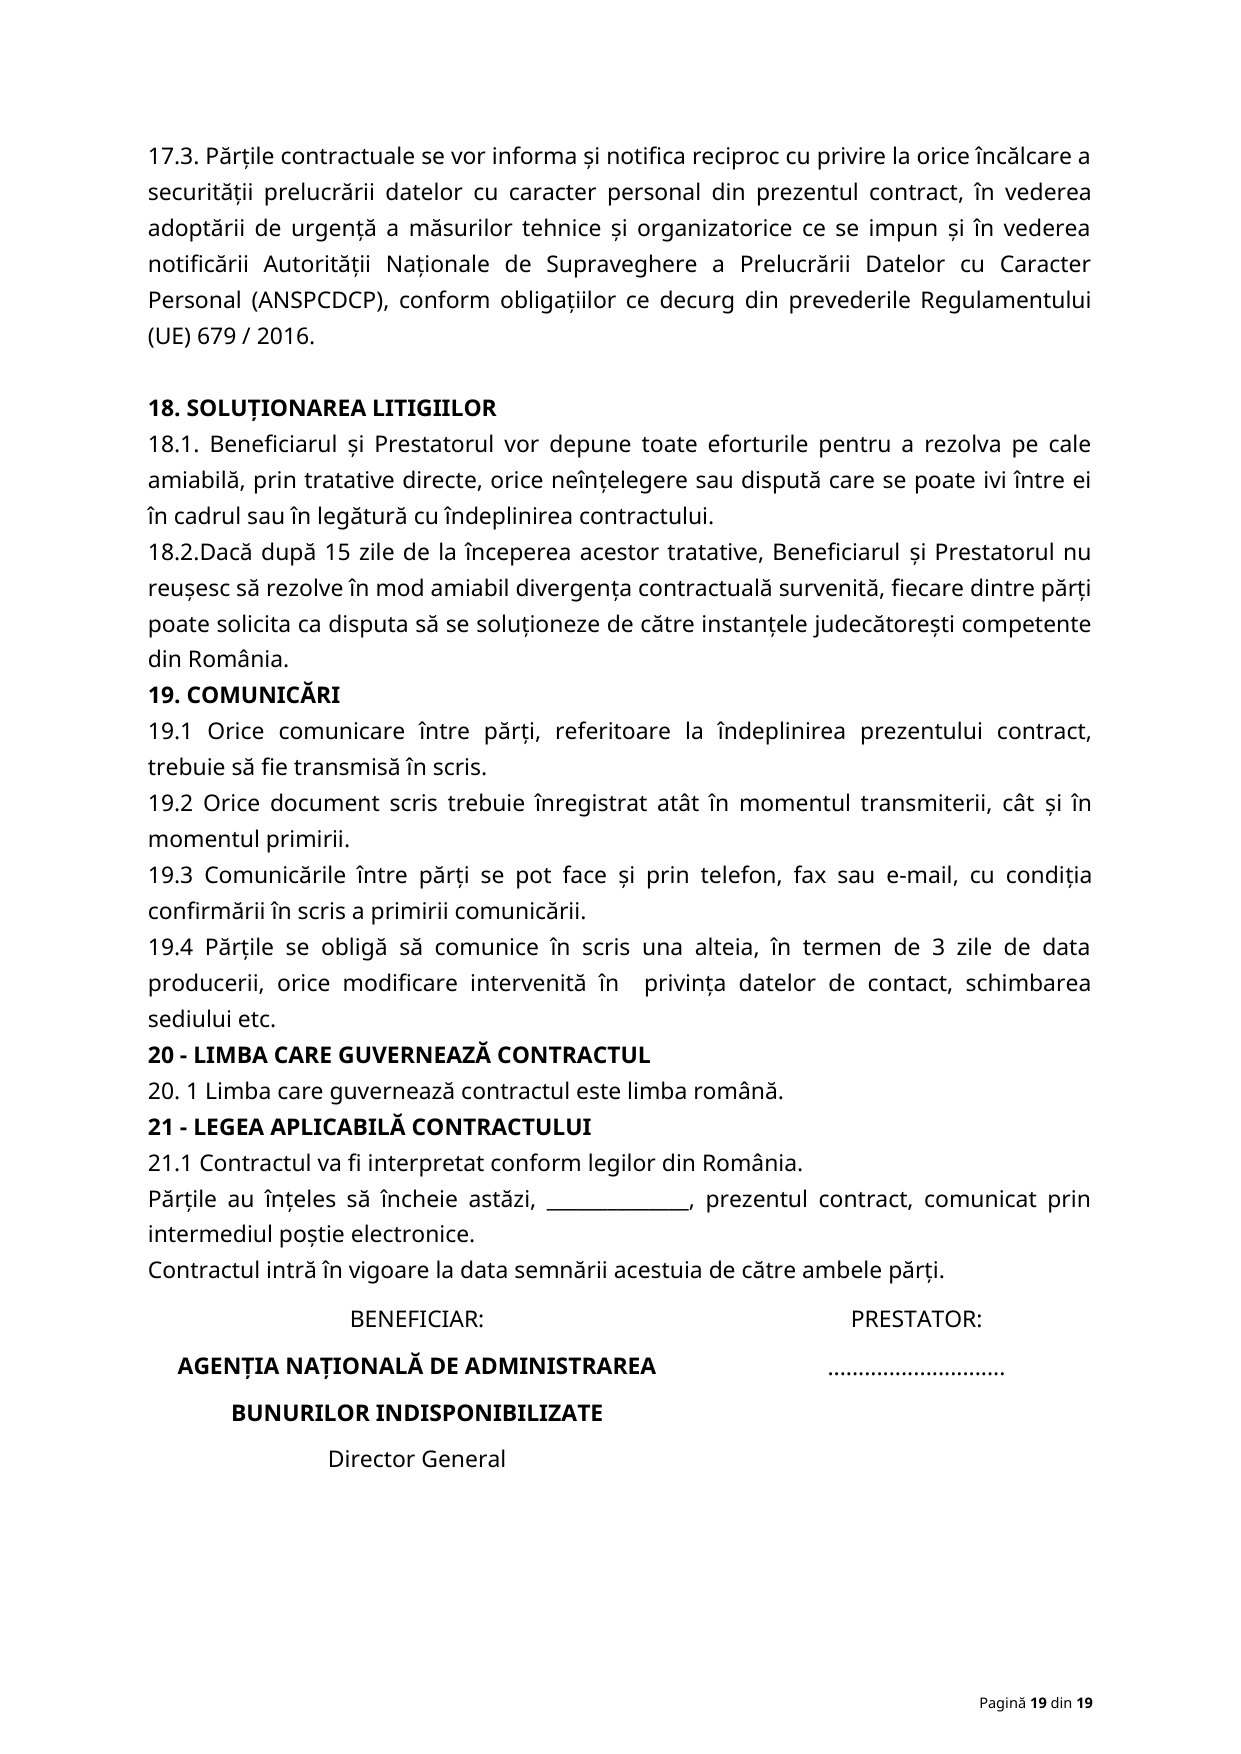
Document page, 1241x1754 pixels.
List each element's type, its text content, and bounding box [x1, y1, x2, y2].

text 20. 1 Limba care guvernează contractul este limba română. [148, 1075, 1092, 1106]
text 21.1 Contractul va fi interpretat conform legilor din România. [148, 1147, 1092, 1178]
text 19.3 Comunicările între părţi se pot face şi prin telefon, fax sau e-mail, cu condiţia confirmării în scris a primirii comunicării. [148, 859, 1092, 926]
text 18. SOLUŢIONAREA LITIGIILOR [148, 392, 1092, 423]
table_header BENEFICIAR: AGENȚIA NAȚIONALĂ DE ADMINISTRAREA BUNURILOR INDISPONIBILIZATE Director General [148, 1303, 686, 1500]
text 18.1. Beneficiarul şi Prestatorul vor depune toate eforturile pentru a rezolva pe cale amiabilă, prin tratative directe, orice neînţelegere sau dispută care se poate ivi între ei în cadrul sau în legătură cu îndeplinirea contractului. [148, 428, 1092, 531]
text 18.2.Dacă după 15 zile de la începerea acestor tratative, Beneficiarul şi Prestatorul nu reuşesc să rezolve în mod amiabil divergenţa contractuală survenită, fiecare dintre părți poate solicita ca disputa să se soluționeze de către instanțele judecătorești competente din România. [148, 536, 1092, 675]
text 20 - LIMBA CARE GUVERNEAZĂ CONTRACTUL [148, 1039, 1092, 1070]
text 21 - LEGEA APLICABILĂ CONTRACTULUI [148, 1111, 1092, 1142]
text Contractul intră în vigoare la data semnării acestuia de către ambele părți. [148, 1254, 1092, 1286]
text 19.1 Orice comunicare între părţi, referitoare la îndeplinirea prezentului contract, trebuie să fie transmisă în scris. [148, 715, 1092, 782]
table_header PRESTATOR: ............................. [686, 1303, 1147, 1500]
text Părțile au înțeles să încheie astăzi, ______________, prezentul contract, comunicat prin intermediul poștie electronice. [148, 1182, 1092, 1250]
text 19.4 Părțile se obligă să comunice în scris una alteia, în termen de 3 zile de data producerii, orice modificare intervenită în privința datelor de contact, schimbarea sediului etc. [148, 931, 1092, 1034]
text 17.3. Părțile contractuale se vor informa și notifica reciproc cu privire la orice încălcare a securității prelucrării datelor cu caracter personal din prezentul contract, în vederea adoptării de urgență a măsurilor tehnice și organizatorice ce se impun și în vederea notificării Autorității Naționale de Supraveghere a Prelucrării Datelor cu Caracter Personal (ANSPCDCP), conform obligațiilor ce decurg din prevederile Regulamentului (UE) 679 / 2016. [148, 140, 1092, 351]
text 19. COMUNICĂRI [148, 679, 1092, 711]
text 19.2 Orice document scris trebuie înregistrat atât în momentul transmiterii, cât şi în momentul primirii. [148, 787, 1092, 854]
